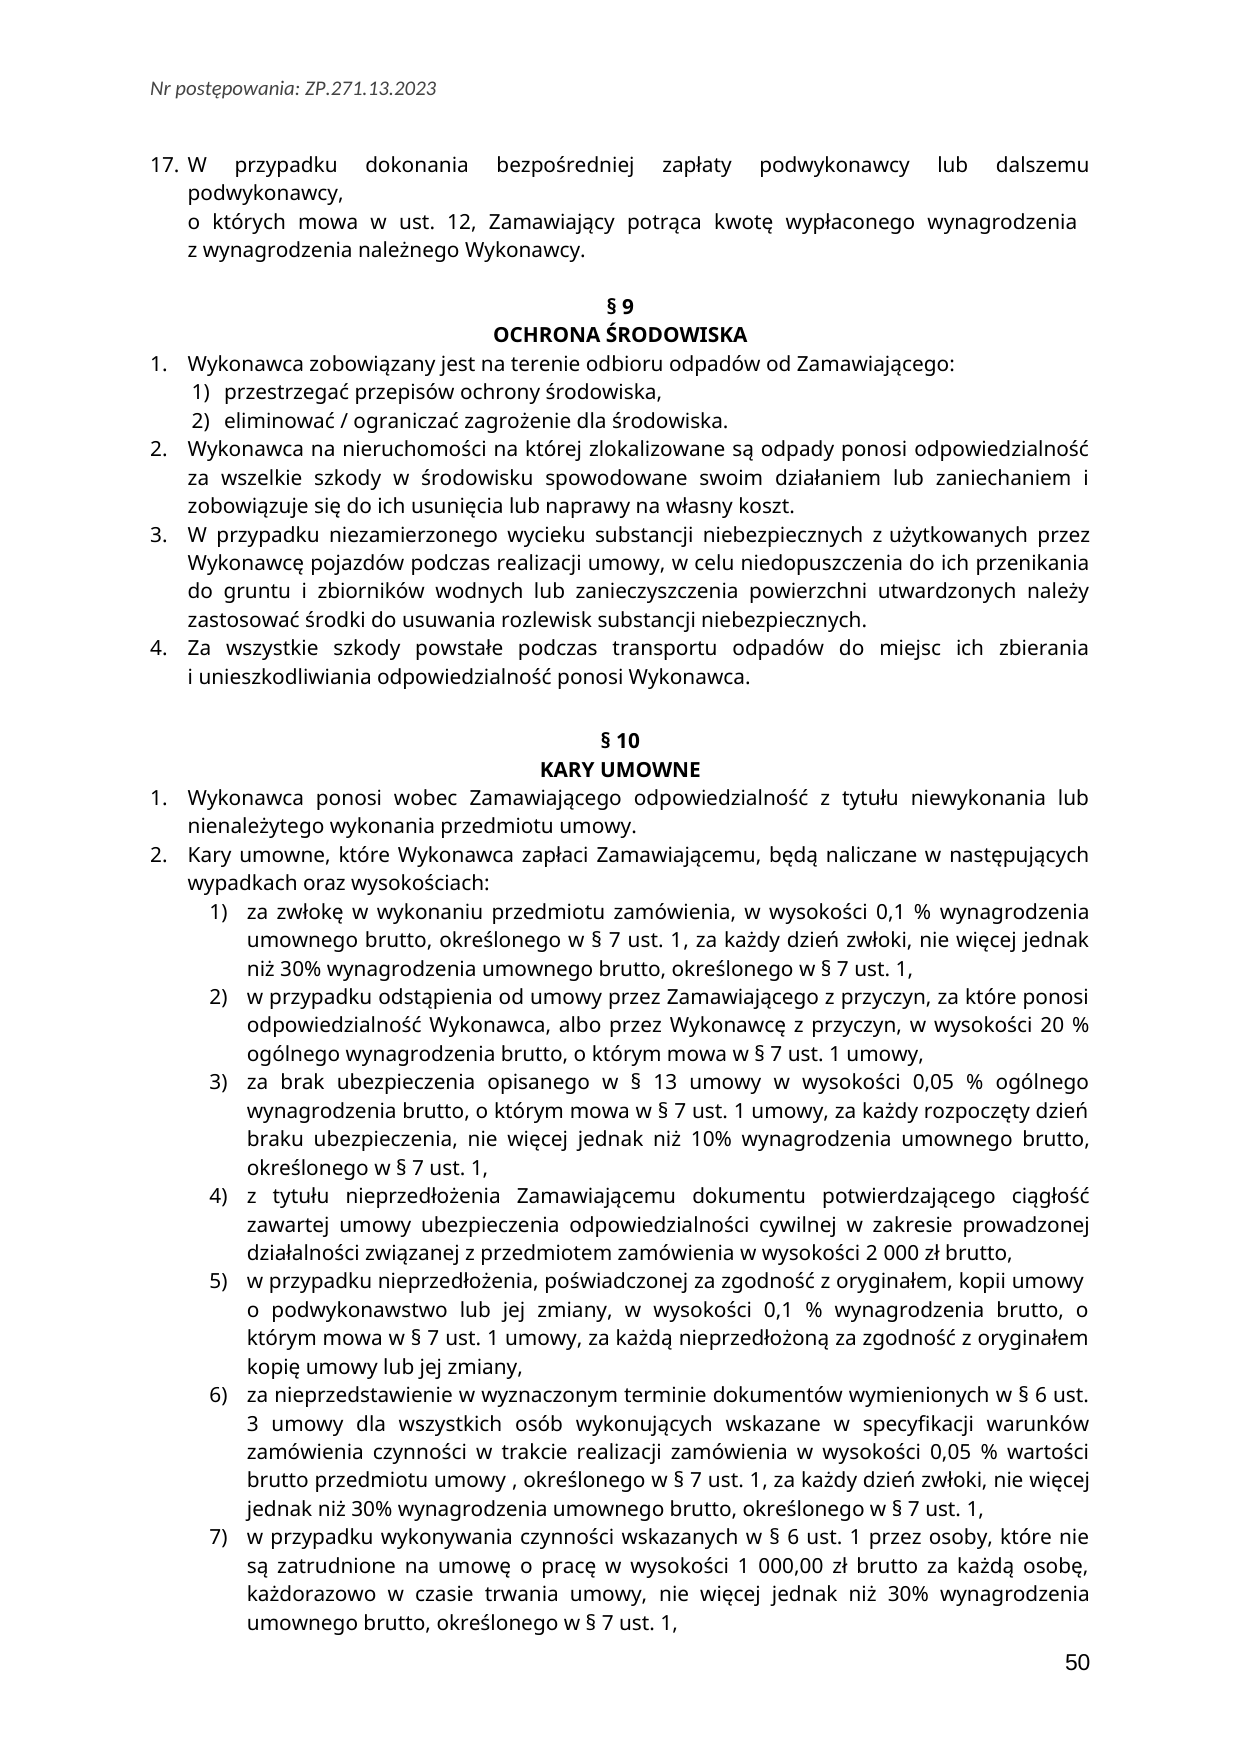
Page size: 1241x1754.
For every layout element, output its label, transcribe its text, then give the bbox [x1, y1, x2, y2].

list z tytułu nieprzedłożenia Zamawiającemu dokumentu potwierdzającego ciągłość zawartej umowy ubezpieczenia odpowiedzialności cywilnej w zakresie prowadzonej działalności związanej z przedmiotem zamówienia w wysokości 2 000 zł brutto, [209, 1181, 1090, 1267]
list Wykonawca zobowiązany jest na terenie odbioru odpadów od Zamawiającego: [150, 349, 1090, 377]
list w przypadku nieprzedłożenia, poświadczonej za zgodność z oryginałem, kopii umowy o podwykonawstwo lub jej zmiany, w wysokości 0,1 % wynagrodzenia brutto, o którym mowa w § 7 ust. 1 umowy, za każdą nieprzedłożoną za zgodność z oryginałem kopię umowy lub jej zmiany, [209, 1267, 1090, 1380]
list przestrzegać przepisów ochrony środowiska, [191, 377, 1090, 406]
text § 10 [150, 726, 1090, 755]
text § 9 [150, 292, 1090, 321]
list za brak ubezpieczenia opisanego w § 13 umowy w wysokości 0,05 % ogólnego wynagrodzenia brutto, o którym mowa w § 7 ust. 1 umowy, za każdy rozpoczęty dzień braku ubezpieczenia, nie więcej jednak niż 10% wynagrodzenia umownego brutto, określonego w § 7 ust. 1, [209, 1067, 1090, 1181]
list w przypadku wykonywania czynności wskazanych w § 6 ust. 1 przez osoby, które nie są zatrudnione na umowę o pracę w wysokości 1 000,00 zł brutto za każdą osobę, każdorazowo w czasie trwania umowy, nie więcej jednak niż 30% wynagrodzenia umownego brutto, określonego w § 7 ust. 1, [209, 1522, 1090, 1636]
list za zwłokę w wykonaniu przedmiotu zamówienia, w wysokości 0,1 % wynagrodzenia umownego brutto, określonego w § 7 ust. 1, za każdy dzień zwłoki, nie więcej jednak niż 30% wynagrodzenia umownego brutto, określonego w § 7 ust. 1, [209, 897, 1090, 982]
list eliminować / ograniczać zagrożenie dla środowiska. [191, 406, 1090, 434]
text KARY UMOWNE [150, 755, 1090, 783]
list W przypadku niezamierzonego wycieku substancji niebezpiecznych z użytkowanych przez Wykonawcę pojazdów podczas realizacji umowy, w celu niedopuszczenia do ich przenikania do gruntu i zbiorników wodnych lub zanieczyszczenia powierzchni utwardzonych należy zastosować środki do usuwania rozlewisk substancji niebezpiecznych. [150, 520, 1090, 633]
list Kary umowne, które Wykonawca zapłaci Zamawiającemu, będą naliczane w następujących wypadkach oraz wysokościach: [150, 840, 1090, 897]
list Za wszystkie szkody powstałe podczas transportu odpadów do miejsc ich zbierania i unieszkodliwiania odpowiedzialność ponosi Wykonawca. [150, 633, 1090, 690]
list Wykonawca na nieruchomości na której zlokalizowane są odpady ponosi odpowiedzialność za wszelkie szkody w środowisku spowodowane swoim działaniem lub zaniechaniem i zobowiązuje się do ich usunięcia lub naprawy na własny koszt. [150, 434, 1090, 520]
list za nieprzedstawienie w wyznaczonym terminie dokumentów wymienionych w § 6 ust. 3 umowy dla wszystkich osób wykonujących wskazane w specyfikacji warunków zamówienia czynności w trakcie realizacji zamówienia w wysokości 0,05 % wartości brutto przedmiotu umowy , określonego w § 7 ust. 1, za każdy dzień zwłoki, nie więcej jednak niż 30% wynagrodzenia umownego brutto, określonego w § 7 ust. 1, [209, 1380, 1090, 1522]
list Wykonawca ponosi wobec Zamawiającego odpowiedzialność z tytułu niewykonania lub nienależytego wykonania przedmiotu umowy. [150, 783, 1090, 840]
list W przypadku dokonania bezpośredniej zapłaty podwykonawcy lub dalszemu podwykonawcy, o których mowa w ust. 12, Zamawiający potrąca kwotę wypłaconego wynagrodzenia z wynagrodzenia należnego Wykonawcy. [150, 150, 1090, 264]
list w przypadku odstąpienia od umowy przez Zamawiającego z przyczyn, za które ponosi odpowiedzialność Wykonawca, albo przez Wykonawcę z przyczyn, w wysokości 20 % ogólnego wynagrodzenia brutto, o którym mowa w § 7 ust. 1 umowy, [209, 982, 1090, 1067]
text OCHRONA ŚRODOWISKA [150, 321, 1090, 349]
